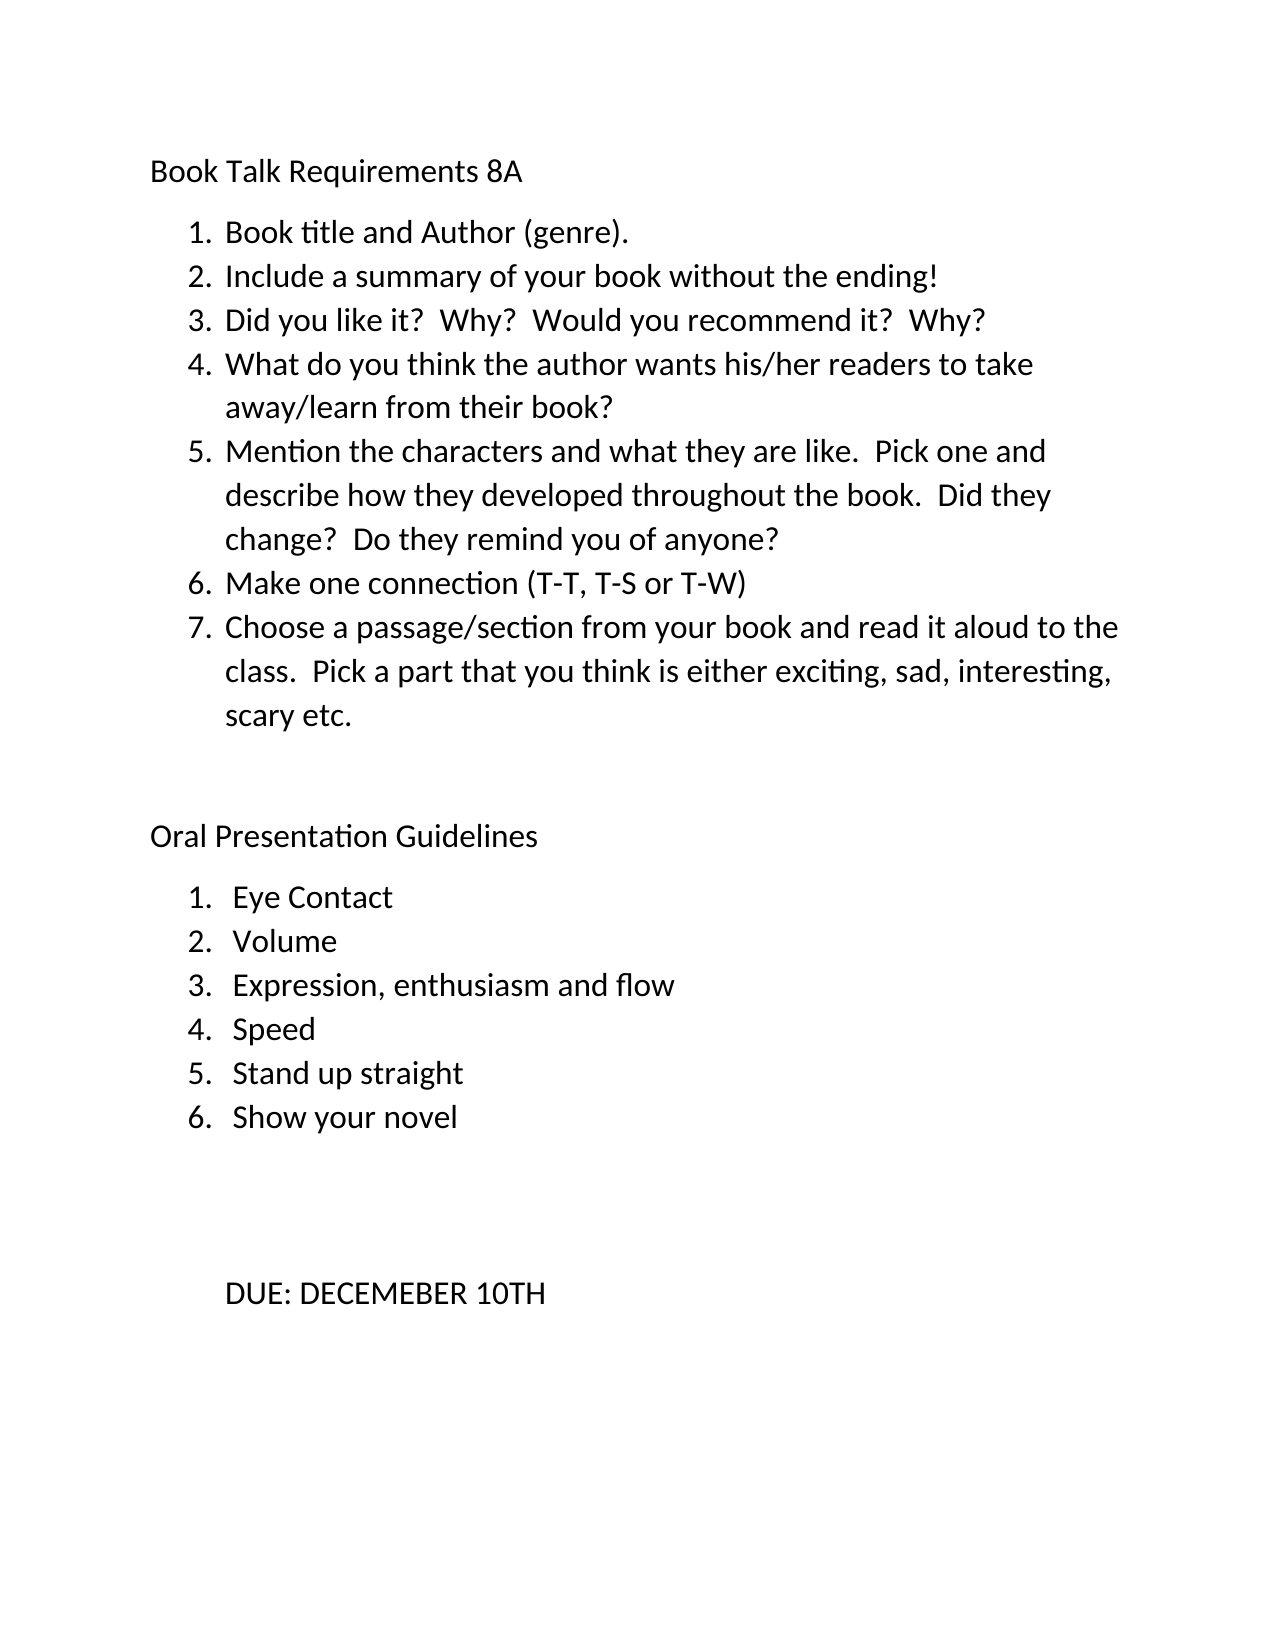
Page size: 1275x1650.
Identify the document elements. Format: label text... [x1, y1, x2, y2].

list Make one connection (T-T, T-S or T-W) [187, 562, 1125, 603]
list Book title and Author (genre). [187, 211, 1125, 251]
list Stand up straight [187, 1052, 1125, 1093]
list What do you think the author wants his/her readers to take away/learn from their book? [187, 342, 1125, 427]
list Volume [187, 920, 1125, 961]
list Show your novel [187, 1096, 1125, 1137]
list DUE: DECEMEBER 10TH [225, 1272, 1125, 1312]
list Mention the characters and what they are like. Pick one and describe how they developed throughout the book. Did they change? Do they remind you of anyone? [187, 430, 1125, 559]
list Include a summary of your book without the ending! [187, 254, 1125, 295]
list Speed [187, 1008, 1125, 1049]
list Expression, enthusiasm and flow [187, 964, 1125, 1005]
list Eye Contact [187, 876, 1125, 917]
list Choose a passage/section from your book and read it aloud to the class. Pick a part that you think is either exciting, sad, interesting, scary etc. [187, 606, 1125, 735]
text Book Talk Requirements 8A [150, 150, 1125, 191]
text Oral Presentation Guidelines [150, 815, 1125, 856]
list Did you like it? Why? Would you recommend it? Why? [187, 298, 1125, 339]
